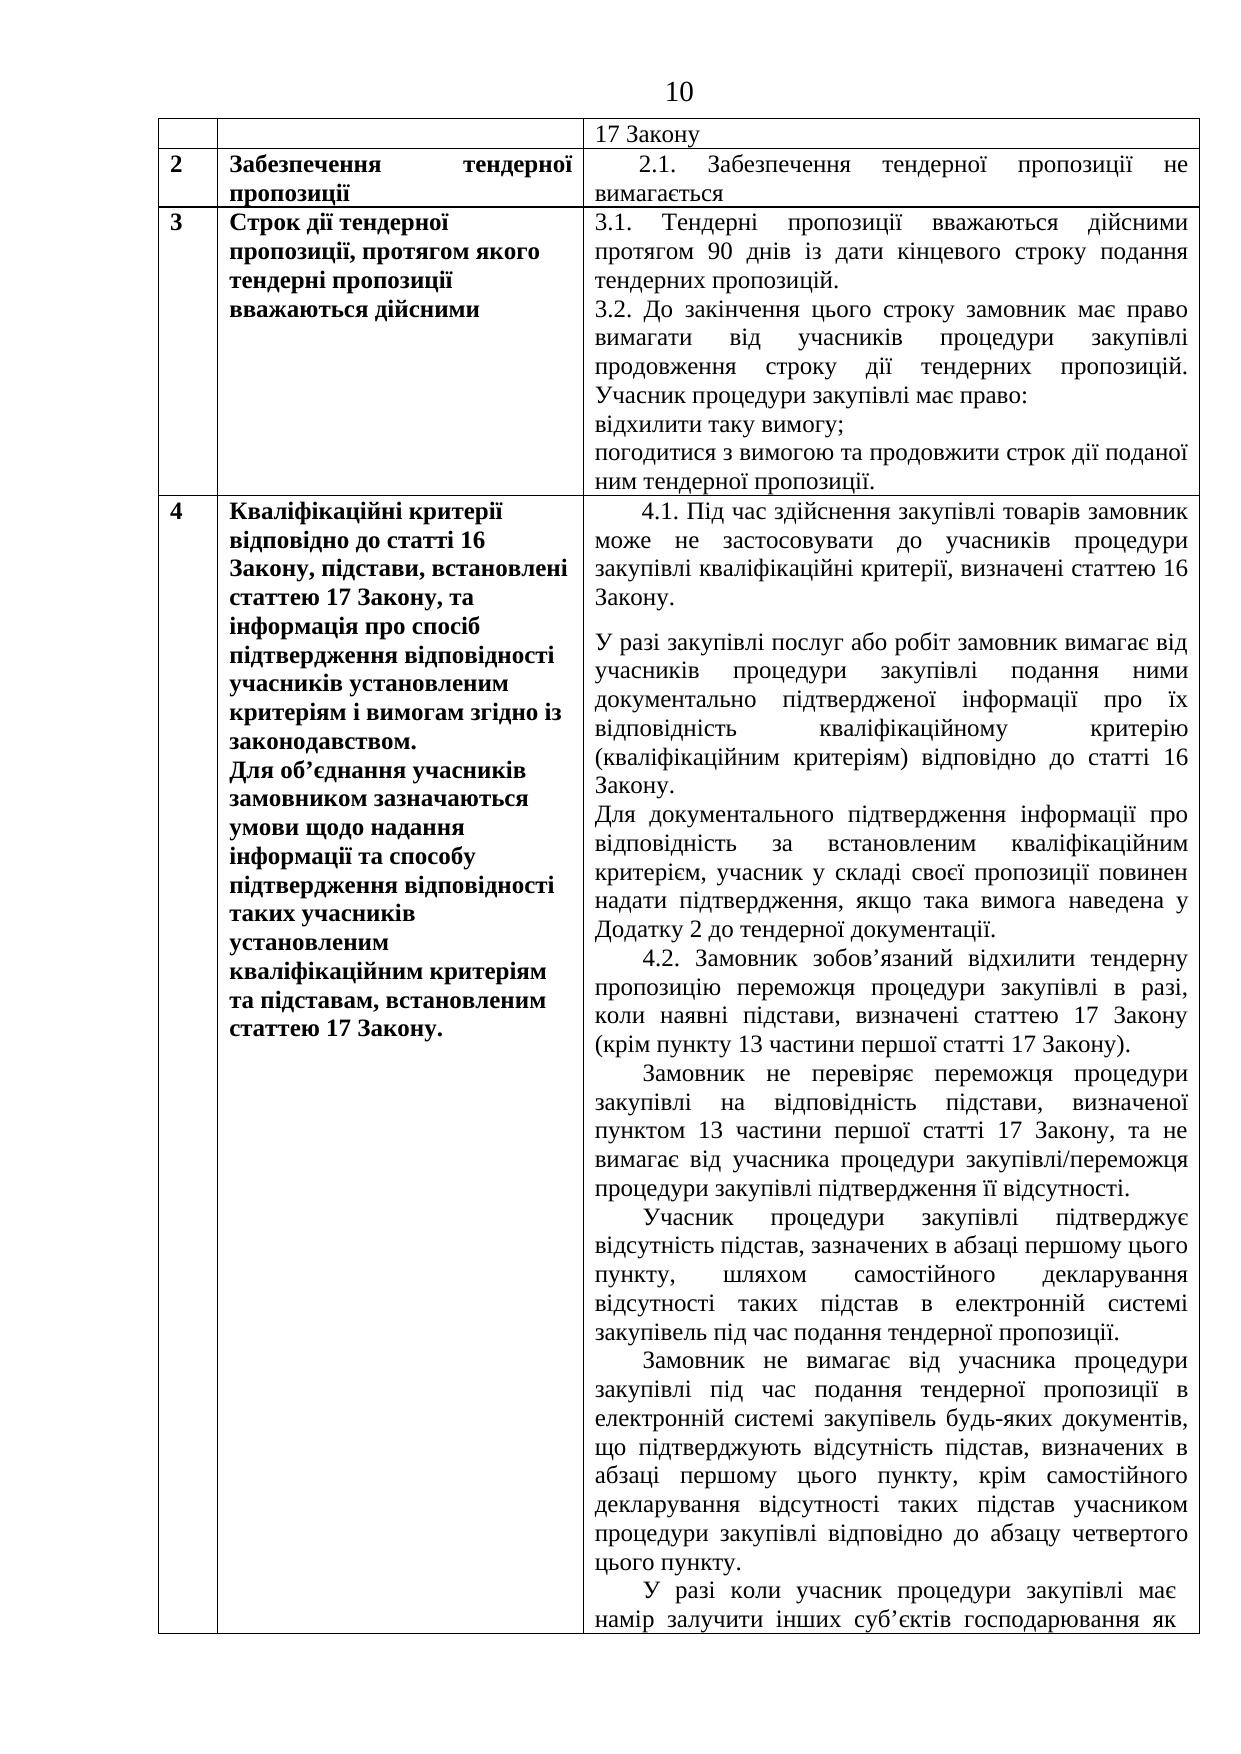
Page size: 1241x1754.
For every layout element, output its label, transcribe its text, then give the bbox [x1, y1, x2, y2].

table_cell 3 [159, 208, 217, 495]
table_cell Строк дії тендерної пропозиції, протягом якого тендерні пропозиції вважаються дійсними [218, 208, 583, 495]
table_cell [218, 496, 583, 1633]
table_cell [584, 496, 1199, 1633]
table_cell 1 [159, 119, 217, 148]
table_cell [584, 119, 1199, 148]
table_cell 2.1. Забезпечення тендерної пропозиції не вимагається [584, 149, 1199, 206]
table_cell 3.1. Тендерні пропозиції вважаються дійсними протягом 90 днів із дати кінцевого строку подання тендерних пропозицій. 3.2. До закінчення цього строку замовник має право вимагати від учасників процедури закупівлі продовження строку дії тендерних пропозицій. Учасник процедури закупівлі має право: відхилити таку вимогу; погодитися з вимогою та продовжити строк дії поданої ним тендерної пропозиції. [584, 208, 1199, 495]
table_cell 4 [159, 496, 217, 1633]
table_cell Забезпечення тендерної пропозиції [218, 149, 583, 206]
table_cell 2 [159, 149, 217, 206]
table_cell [218, 119, 583, 148]
